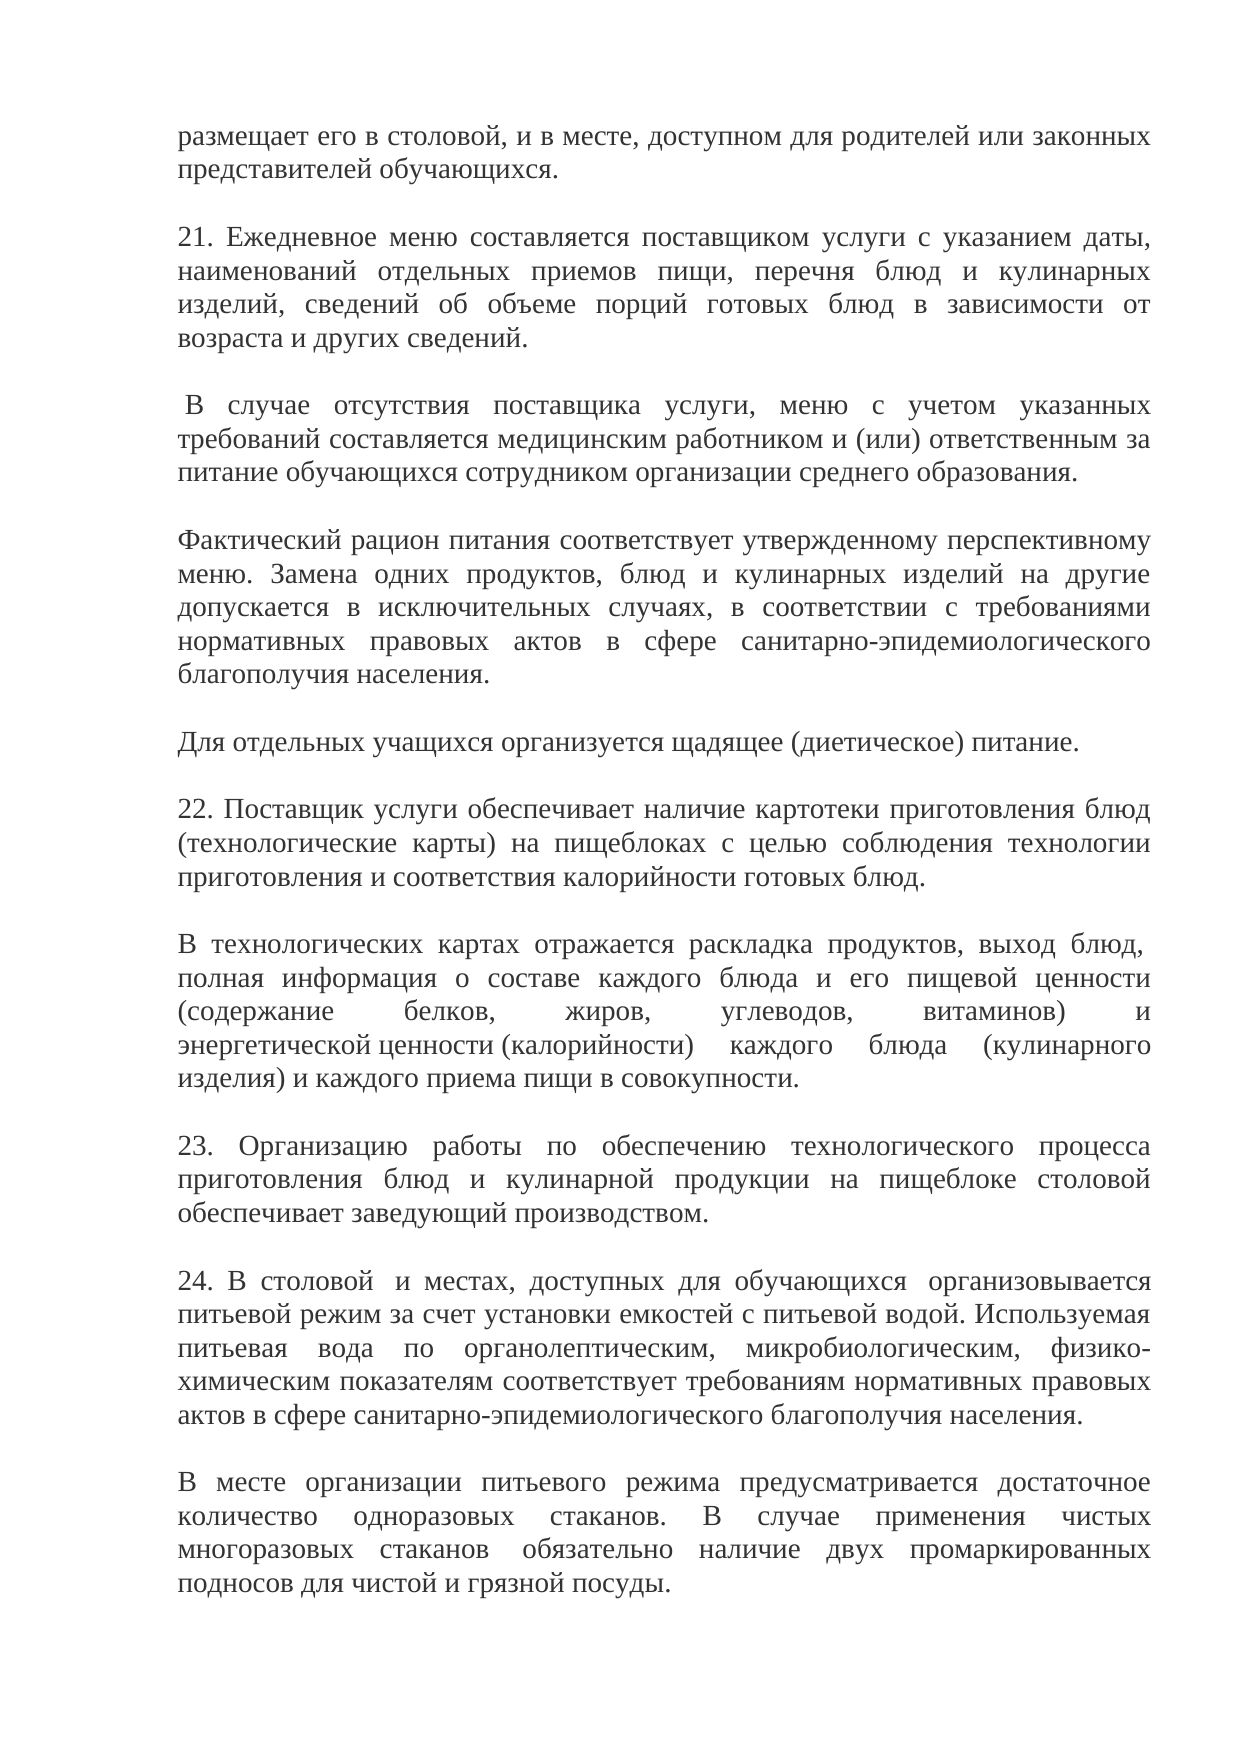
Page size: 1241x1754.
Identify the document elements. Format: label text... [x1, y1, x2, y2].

text Фактический рацион питания соответствует утвержденному перспективному меню. Замена одних продуктов, блюд и кулинарных изделий на другие допускается в исключительных случаях, в соответствии с требованиями нормативных правовых актов в сфере санитарно-эпидемиологического благополучия населения. [177, 522, 1152, 690]
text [177, 118, 1152, 185]
text В технологических картах отражается раскладка продуктов, выход блюд, полная информация о составе каждого блюда и его пищевой ценности (содержание белков, жиров, углеводов, витаминов) и энергетической ценности (калорийности) каждого блюда (кулинарного изделия) и каждого приема пищи в совокупности. [177, 926, 1152, 1094]
text 23. Организацию работы по обеспечению технологического процесса приготовления блюд и кулинарной продукции на пищеблоке столовой обеспечивает заведующий производством. [177, 1128, 1152, 1229]
text 21. Ежедневное меню составляется поставщиком услуги с указанием даты, наименований отдельных приемов пищи, перечня блюд и кулинарных изделий, сведений об объеме порций готовых блюд в зависимости от возраста и других сведений. [177, 219, 1152, 353]
text 24. В столовой и местах, доступных для обучающихся организовывается питьевой режим за счет установки емкостей с питьевой водой. Используемая питьевая вода по органолептическим, микробиологическим, физико-химическим показателям соответствует требованиям нормативных правовых актов в сфере санитарно-эпидемиологического благополучия населения. [177, 1263, 1152, 1430]
text Для отдельных учащихся организуется щадящее (диетическое) питание. [177, 724, 1152, 757]
text В месте организации питьевого режима предусматривается достаточное количество одноразовых стаканов. В случае применения чистых многоразовых стаканов обязательно наличие двух промаркированных подносов для чистой и грязной посуды. [177, 1464, 1152, 1599]
text 22. Поставщик услуги обеспечивает наличие картотеки приготовления блюд (технологические карты) на пищеблоках с целью соблюдения технологии приготовления и соответствия калорийности готовых блюд. [177, 792, 1152, 892]
text В случае отсутствия поставщика услуги, меню с учетом указанных требований составляется медицинским работником и (или) ответственным за питание обучающихся сотрудником организации среднего образования. [177, 387, 1152, 488]
